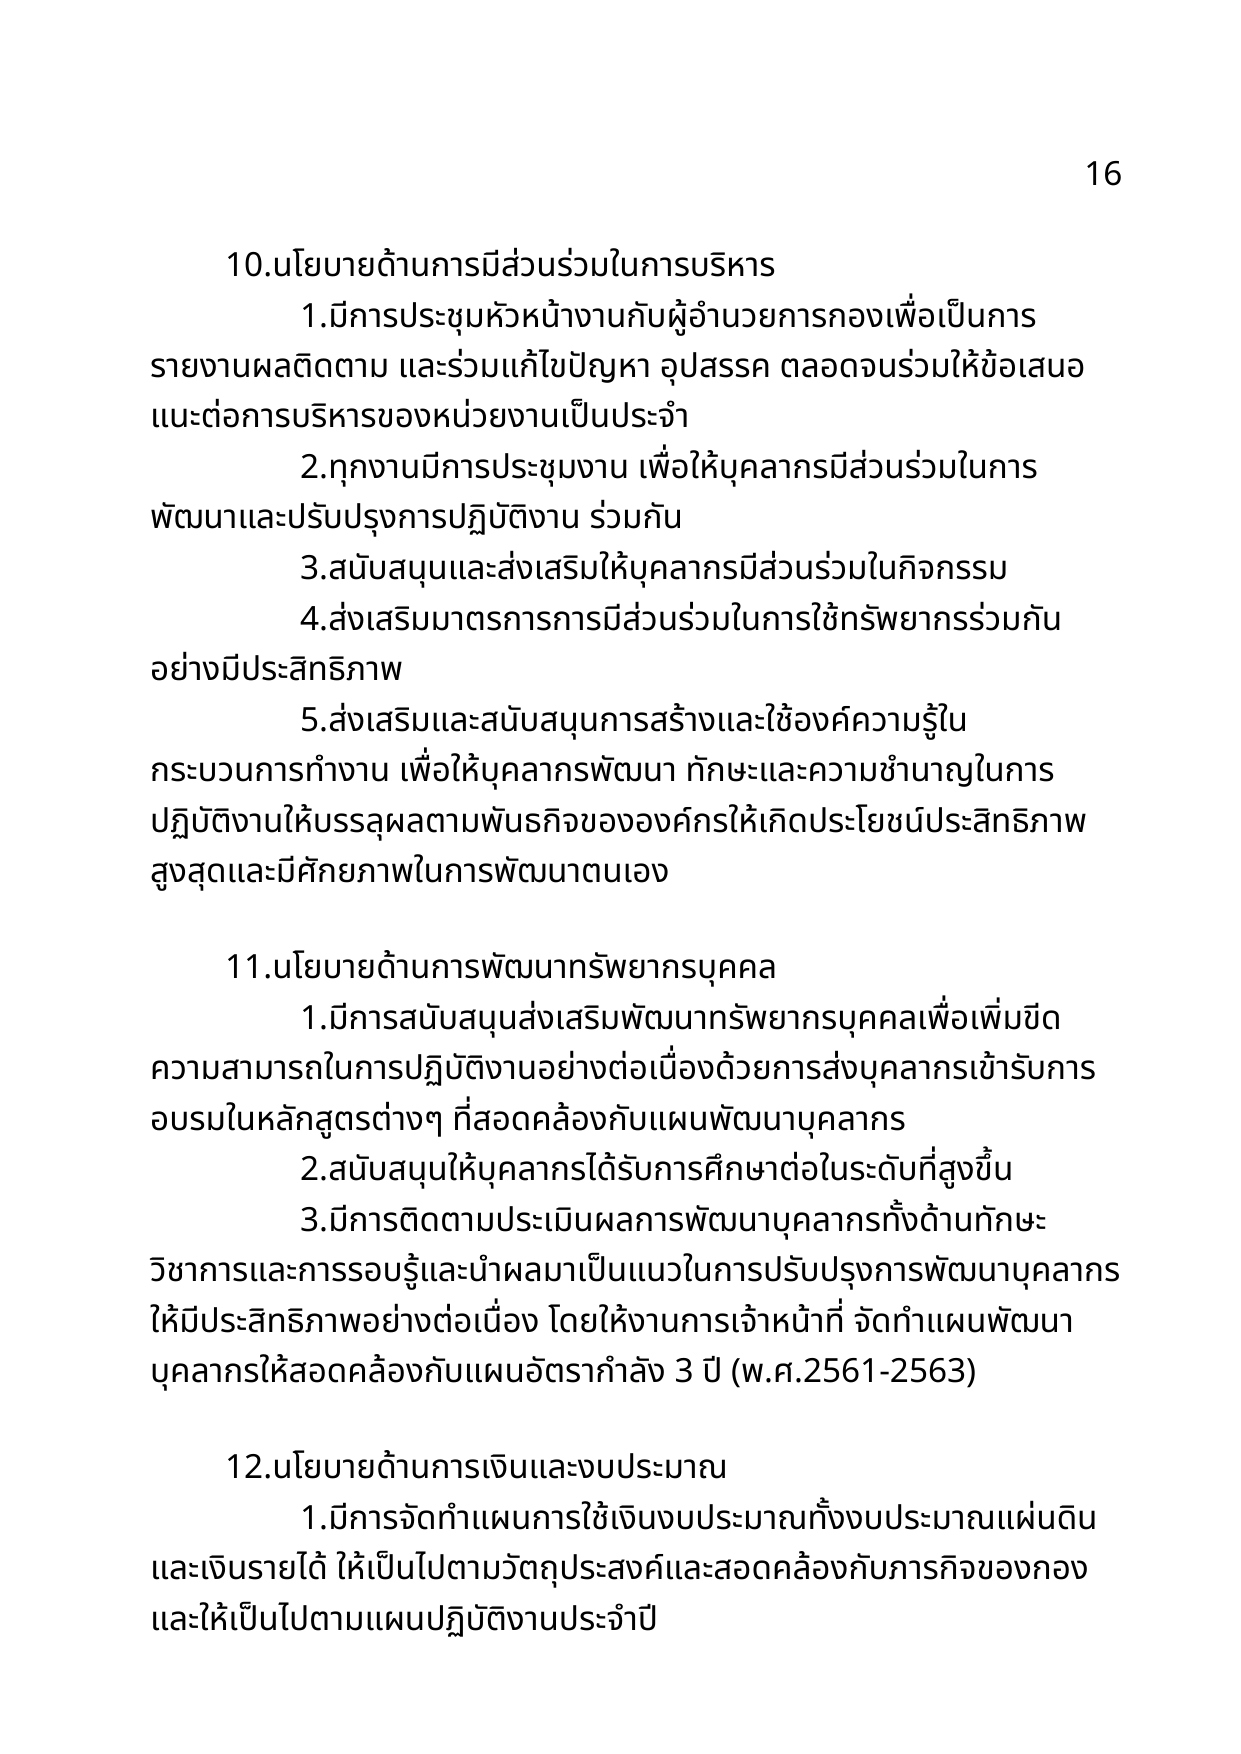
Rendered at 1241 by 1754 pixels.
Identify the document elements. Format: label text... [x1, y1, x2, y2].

text 2.ทุกงานมีการประชุมงาน เพื่อให้บุคลากรมีส่วนร่วมในการพัฒนาและปรับปรุงการปฏิบัติงาน ร่วมกัน [150, 443, 1122, 544]
text 1.มีการสนับสนุนส่งเสริมพัฒนาทรัพยากรบุคคลเพื่อเพิ่มขีดความสามารถในการปฏิบัติงานอย่างต่อเนื่องด้วยการส่งบุคลากรเข้ารับการอบรมในหลักสูตรต่างๆ ที่สอดคล้องกับแผนพัฒนาบุคลากร [150, 993, 1122, 1145]
text 3.สนับสนุนและส่งเสริมให้บุคลากรมีส่วนร่วมในกิจกรรม [150, 544, 1122, 594]
text 3.มีการติดตามประเมินผลการพัฒนาบุคลากรทั้งด้านทักษะวิชาการและการรอบรู้และนำผลมาเป็นแนวในการปรับปรุงการพัฒนาบุคลากรให้มีประสิทธิภาพอย่างต่อเนื่อง โดยให้งานการเจ้าหน้าที่ จัดทำแผนพัฒนาบุคลากรให้สอดคล้องกับแผนอัตรากำลัง 3 ปี (พ.ศ.2561-2563) [150, 1196, 1122, 1398]
text 2.สนับสนุนให้บุคลากรได้รับการศึกษาต่อในระดับที่สูงขึ้น [150, 1145, 1122, 1196]
text 10.นโยบายด้านการมีส่วนร่วมในการบริหาร [150, 241, 1122, 291]
text 1.มีการประชุมหัวหน้างานกับผู้อำนวยการกองเพื่อเป็นการรายงานผลติดตาม และร่วมแก้ไขปัญหา อุปสรรค ตลอดจนร่วมให้ข้อเสนอแนะต่อการบริหารของหน่วยงานเป็นประจำ [150, 291, 1122, 443]
text 16 [150, 150, 1122, 195]
text 12.นโยบายด้านการเงินและงบประมาณ [150, 1443, 1122, 1494]
text 4.ส่งเสริมมาตรการการมีส่วนร่วมในการใช้ทรัพยากรร่วมกันอย่างมีประสิทธิภาพ [150, 594, 1122, 696]
text 1.มีการจัดทำแผนการใช้เงินงบประมาณทั้งงบประมาณแผ่นดินและเงินรายได้ ให้เป็นไปตามวัตถุประสงค์และสอดคล้องกับภารกิจของกอง และให้เป็นไปตามแผนปฏิบัติงานประจำปี [150, 1494, 1122, 1645]
text 5.ส่งเสริมและสนับสนุนการสร้างและใช้องค์ความรู้ในกระบวนการทำงาน เพื่อให้บุคลากรพัฒนา ทักษะและความชำนาญในการปฏิบัติงานให้บรรลุผลตามพันธกิจขององค์กรให้เกิดประโยชน์ประสิทธิภาพ สูงสุดและมีศักยภาพในการพัฒนาตนเอง [150, 696, 1122, 897]
text 11.นโยบายด้านการพัฒนาทรัพยากรบุคคล [150, 943, 1122, 993]
